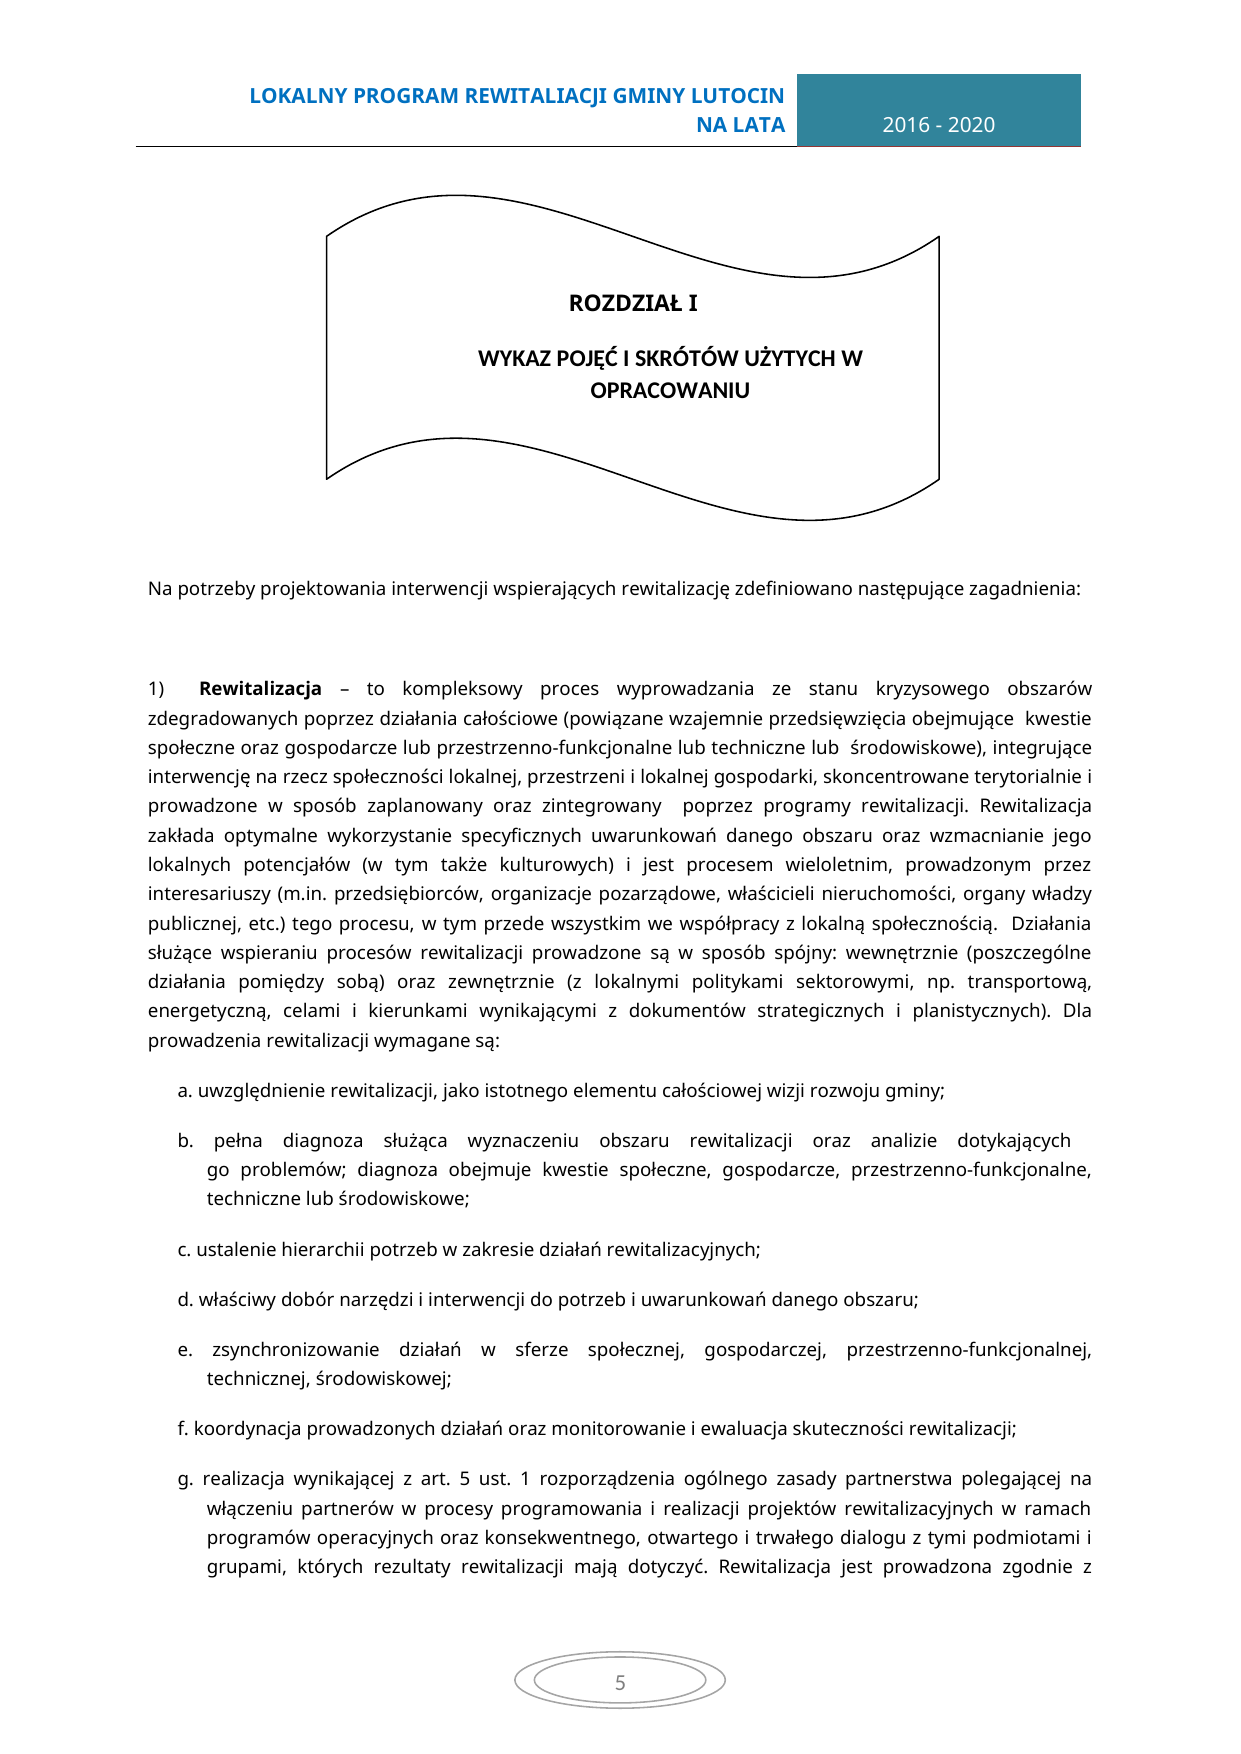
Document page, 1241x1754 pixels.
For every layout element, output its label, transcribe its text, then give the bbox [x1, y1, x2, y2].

text Na potrzeby projektowania interwencji wspierających rewitalizację zdefiniowano następujące zagadnienia: [148, 576, 1093, 601]
text c. ustalenie hierarchii potrzeb w zakresie działań rewitalizacyjnych; [177, 1236, 1093, 1261]
text 1) Rewitalizacja – to kompleksowy proces wyprowadzania ze stanu kryzysowego obszarów zdegradowanych poprzez działania całościowe (powiązane wzajemnie przedsięwzięcia obejmujące kwestie społeczne oraz gospodarcze lub przestrzenno-funkcjonalne lub techniczne lub środowiskowe), integrujące interwencję na rzecz społeczności lokalnej, przestrzeni i lokalnej gospodarki, skoncentrowane terytorialnie i prowadzone w sposób zaplanowany oraz zintegrowany poprzez programy rewitalizacji. Rewitalizacja zakłada optymalne wykorzystanie specyficznych uwarunkowań danego obszaru oraz wzmacnianie jego lokalnych potencjałów (w tym także kulturowych) i jest procesem wieloletnim, prowadzonym przez interesariuszy (m.in. przedsiębiorców, organizacje pozarządowe, właścicieli nieruchomości, organy władzy publicznej, etc.) tego procesu, w tym przede wszystkim we współpracy z lokalną społecznością. Działania służące wspieraniu procesów rewitalizacji prowadzone są w sposób spójny: wewnętrznie (poszczególne działania pomiędzy sobą) oraz zewnętrznie (z lokalnymi politykami sektorowymi, np. transportową, energetyczną, celami i kierunkami wynikającymi z dokumentów strategicznych i planistycznych). Dla prowadzenia rewitalizacji wymagane są: [148, 676, 1093, 1052]
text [177, 1466, 1093, 1579]
text b. pełna diagnoza służąca wyznaczeniu obszaru rewitalizacji oraz analizie dotykających go problemów; diagnoza obejmuje kwestie społeczne, gospodarcze, przestrzenno-funkcjonalne, techniczne lub środowiskowe; [177, 1127, 1093, 1211]
text d. właściwy dobór narzędzi i interwencji do potrzeb i uwarunkowań danego obszaru; [177, 1286, 1093, 1311]
text e. zsynchronizowanie działań w sferze społecznej, gospodarczej, przestrzenno-funkcjonalnej, technicznej, środowiskowej; [177, 1336, 1093, 1391]
text a. uwzględnienie rewitalizacji, jako istotnego elementu całościowej wizji rozwoju gminy; [177, 1077, 1093, 1103]
text f. koordynacja prowadzonych działań oraz monitorowanie i ewaluacja skuteczności rewitalizacji; [177, 1415, 1093, 1441]
